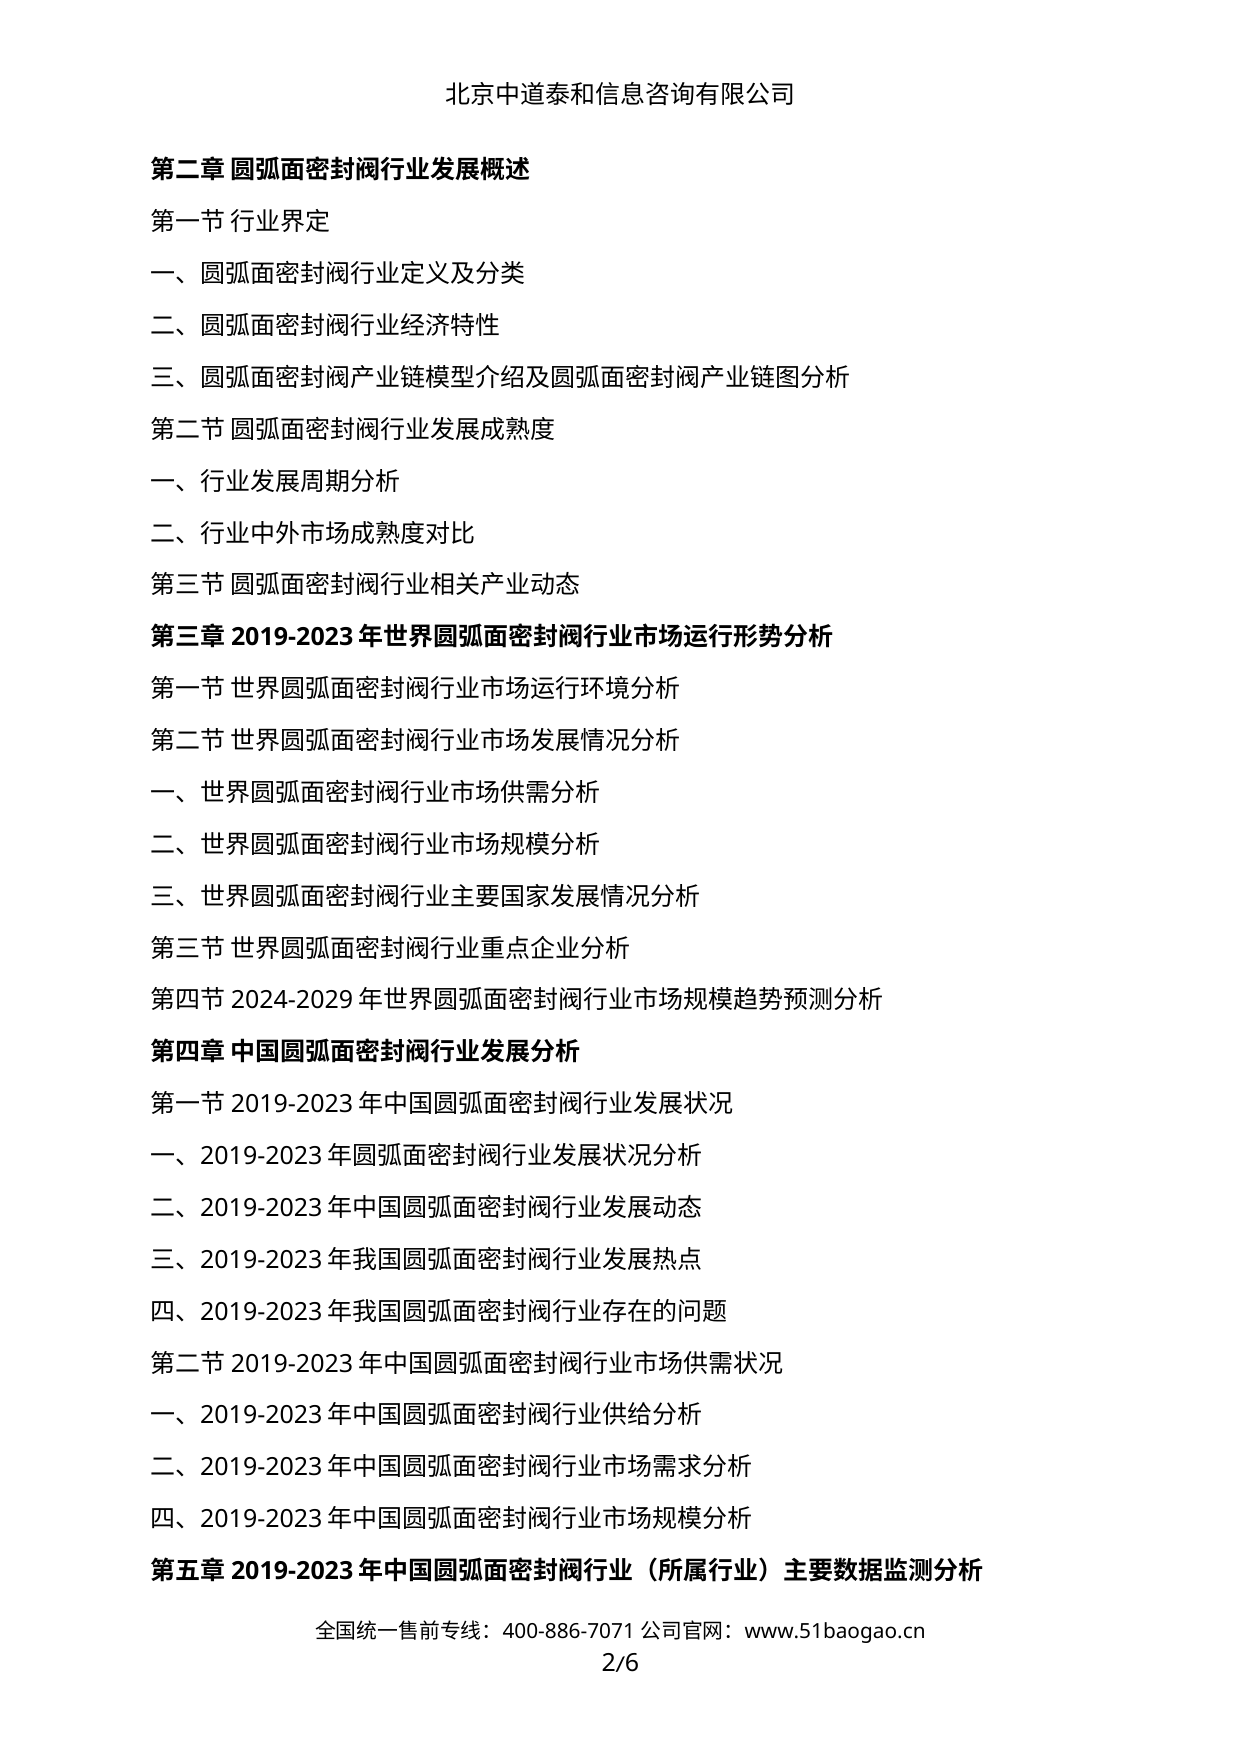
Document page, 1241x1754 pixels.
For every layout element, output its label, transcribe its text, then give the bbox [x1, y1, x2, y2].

text 第二节 2019-2023年中国圆弧面密封阀行业市场供需状况 [150, 1343, 1090, 1379]
text 四、2019-2023年中国圆弧面密封阀行业市场规模分析 [150, 1499, 1090, 1535]
text 四、2019-2023年我国圆弧面密封阀行业存在的问题 [150, 1291, 1090, 1327]
text 第二章 圆弧面密封阀行业发展概述 [150, 150, 1090, 186]
text 二、2019-2023年中国圆弧面密封阀行业市场需求分析 [150, 1447, 1090, 1483]
text 第三节 世界圆弧面密封阀行业重点企业分析 [150, 928, 1090, 964]
text 二、世界圆弧面密封阀行业市场规模分析 [150, 824, 1090, 861]
text 三、圆弧面密封阀产业链模型介绍及圆弧面密封阀产业链图分析 [150, 357, 1090, 394]
text 一、2019-2023年中国圆弧面密封阀行业供给分析 [150, 1395, 1090, 1431]
text 第二节 圆弧面密封阀行业发展成熟度 [150, 409, 1090, 446]
text 第四章 中国圆弧面密封阀行业发展分析 [150, 1032, 1090, 1068]
text 一、行业发展周期分析 [150, 461, 1090, 497]
text 二、行业中外市场成熟度对比 [150, 513, 1090, 549]
text 三、世界圆弧面密封阀行业主要国家发展情况分析 [150, 876, 1090, 912]
text 第一节 行业界定 [150, 202, 1090, 238]
text 第二节 世界圆弧面密封阀行业市场发展情况分析 [150, 721, 1090, 757]
text 一、世界圆弧面密封阀行业市场供需分析 [150, 772, 1090, 809]
text 第三章 2019-2023年世界圆弧面密封阀行业市场运行形势分析 [150, 617, 1090, 653]
text 一、2019-2023年圆弧面密封阀行业发展状况分析 [150, 1136, 1090, 1172]
text 二、圆弧面密封阀行业经济特性 [150, 306, 1090, 342]
text 第一节 2019-2023年中国圆弧面密封阀行业发展状况 [150, 1084, 1090, 1120]
text 第四节 2024-2029年世界圆弧面密封阀行业市场规模趋势预测分析 [150, 980, 1090, 1016]
text 二、2019-2023年中国圆弧面密封阀行业发展动态 [150, 1187, 1090, 1224]
text 一、圆弧面密封阀行业定义及分类 [150, 254, 1090, 290]
text 第一节 世界圆弧面密封阀行业市场运行环境分析 [150, 669, 1090, 705]
text 三、2019-2023年我国圆弧面密封阀行业发展热点 [150, 1239, 1090, 1276]
text 第五章 2019-2023年中国圆弧面密封阀行业（所属行业）主要数据监测分析 [150, 1551, 1090, 1587]
text 第三节 圆弧面密封阀行业相关产业动态 [150, 565, 1090, 601]
